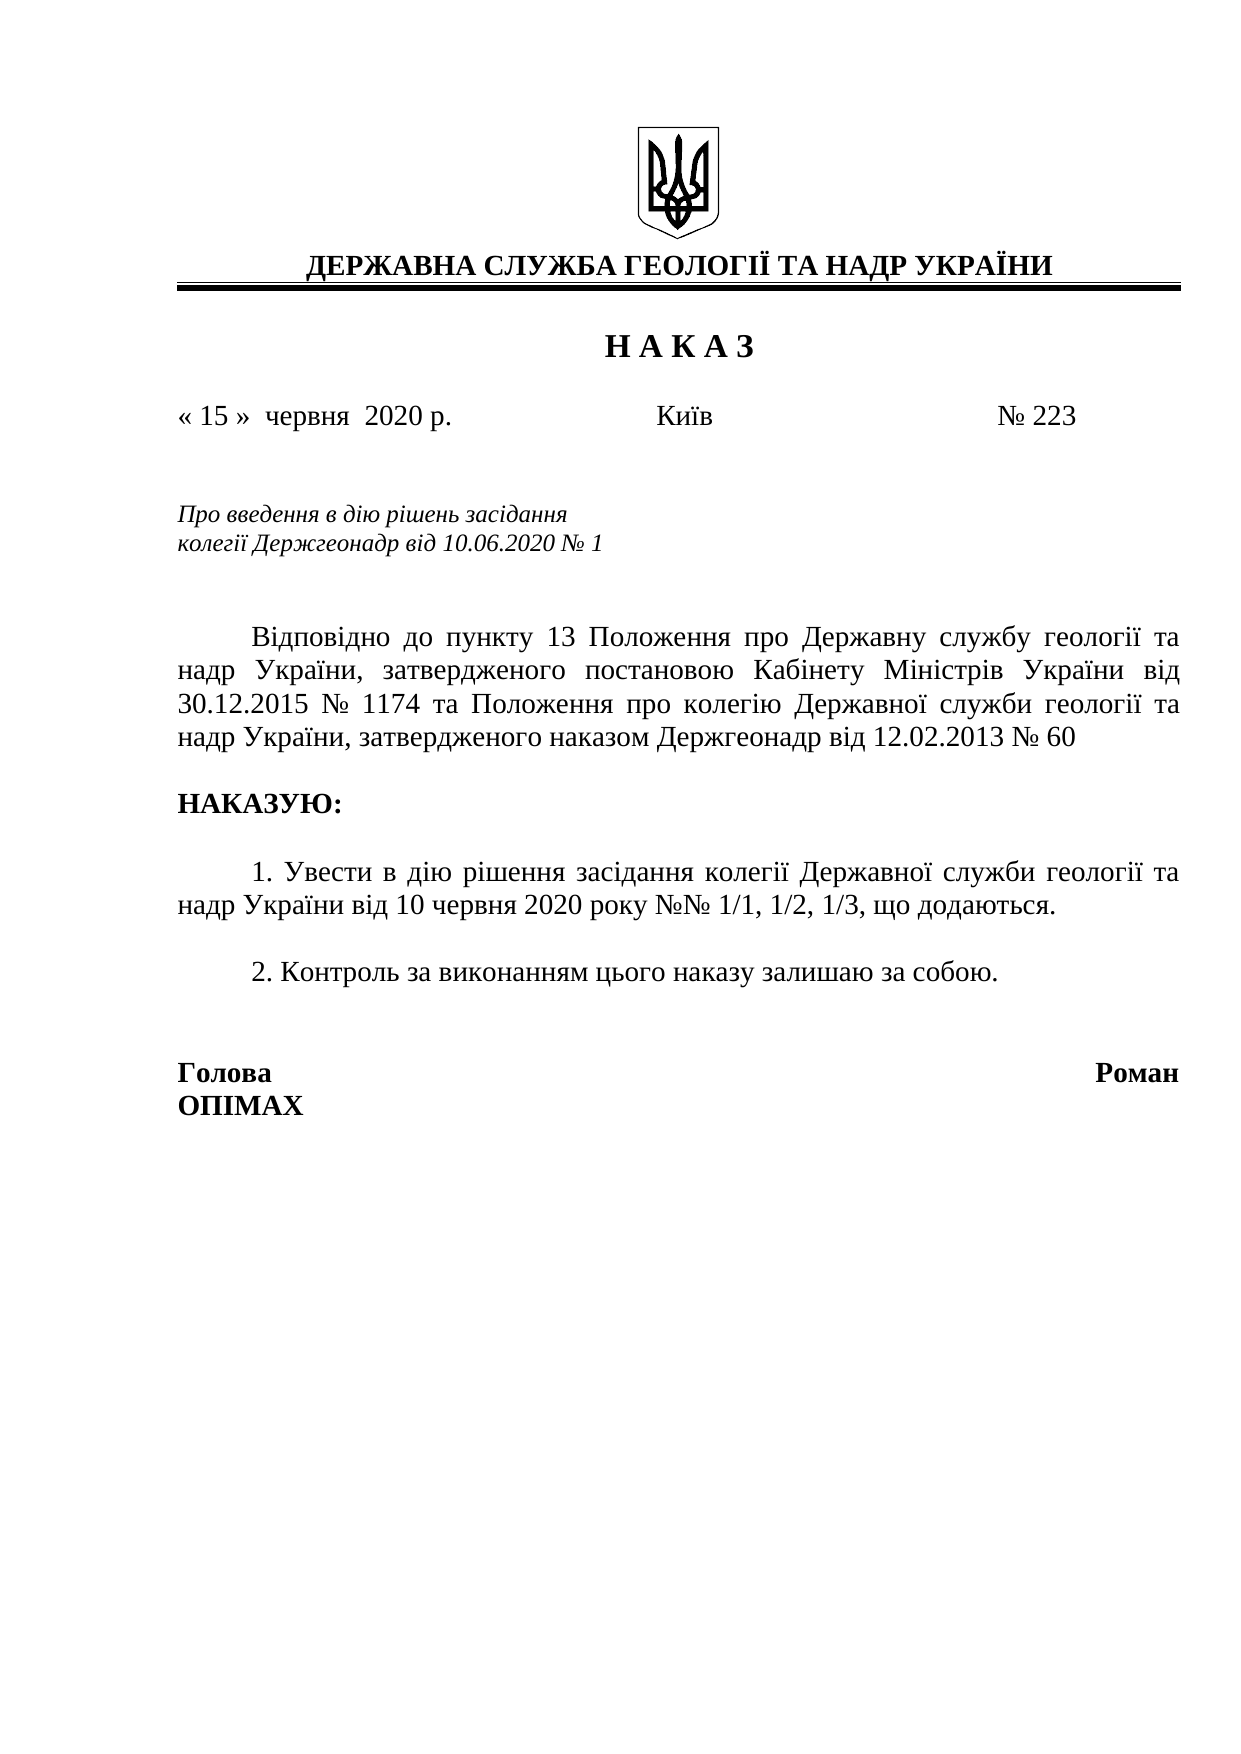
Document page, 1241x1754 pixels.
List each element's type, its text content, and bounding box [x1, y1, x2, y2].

text НАКАЗУЮ: [177, 787, 1181, 820]
text Про введення в дію рішень засідання колегії Держгеонадр від 10.06.2020 № 1 [177, 499, 1181, 557]
text ДЕРЖАВНА СЛУЖБА ГЕОЛОГІЇ ТА НАДР УКРАЇНИ [177, 248, 1181, 282]
text 2. Контроль за виконанням цього наказу залишаю за собою. [177, 954, 1181, 988]
text 1. Увести в дію рішення засідання колегії Державної служби геології та надр України від 10 червня 2020 року №№ 1/1, 1/2, 1/3, що додаються. [177, 854, 1181, 921]
subtitle Н А К А З [177, 327, 1181, 365]
subtitle « 15 » червня 2020 р. Київ № 223 [177, 398, 1181, 432]
text Голова Роман ОПІМАХ [177, 1055, 1181, 1122]
text Відповідно до пункту 13 Положення про Державну службу геології та надр України, затвердженого постановою Кабінету Міністрів України від 30.12.2015 № 1174 та Положення про колегію Державної служби геології та надр України, затвердженого наказом Держгеонадр від 12.02.2013 № 60 [177, 619, 1181, 753]
